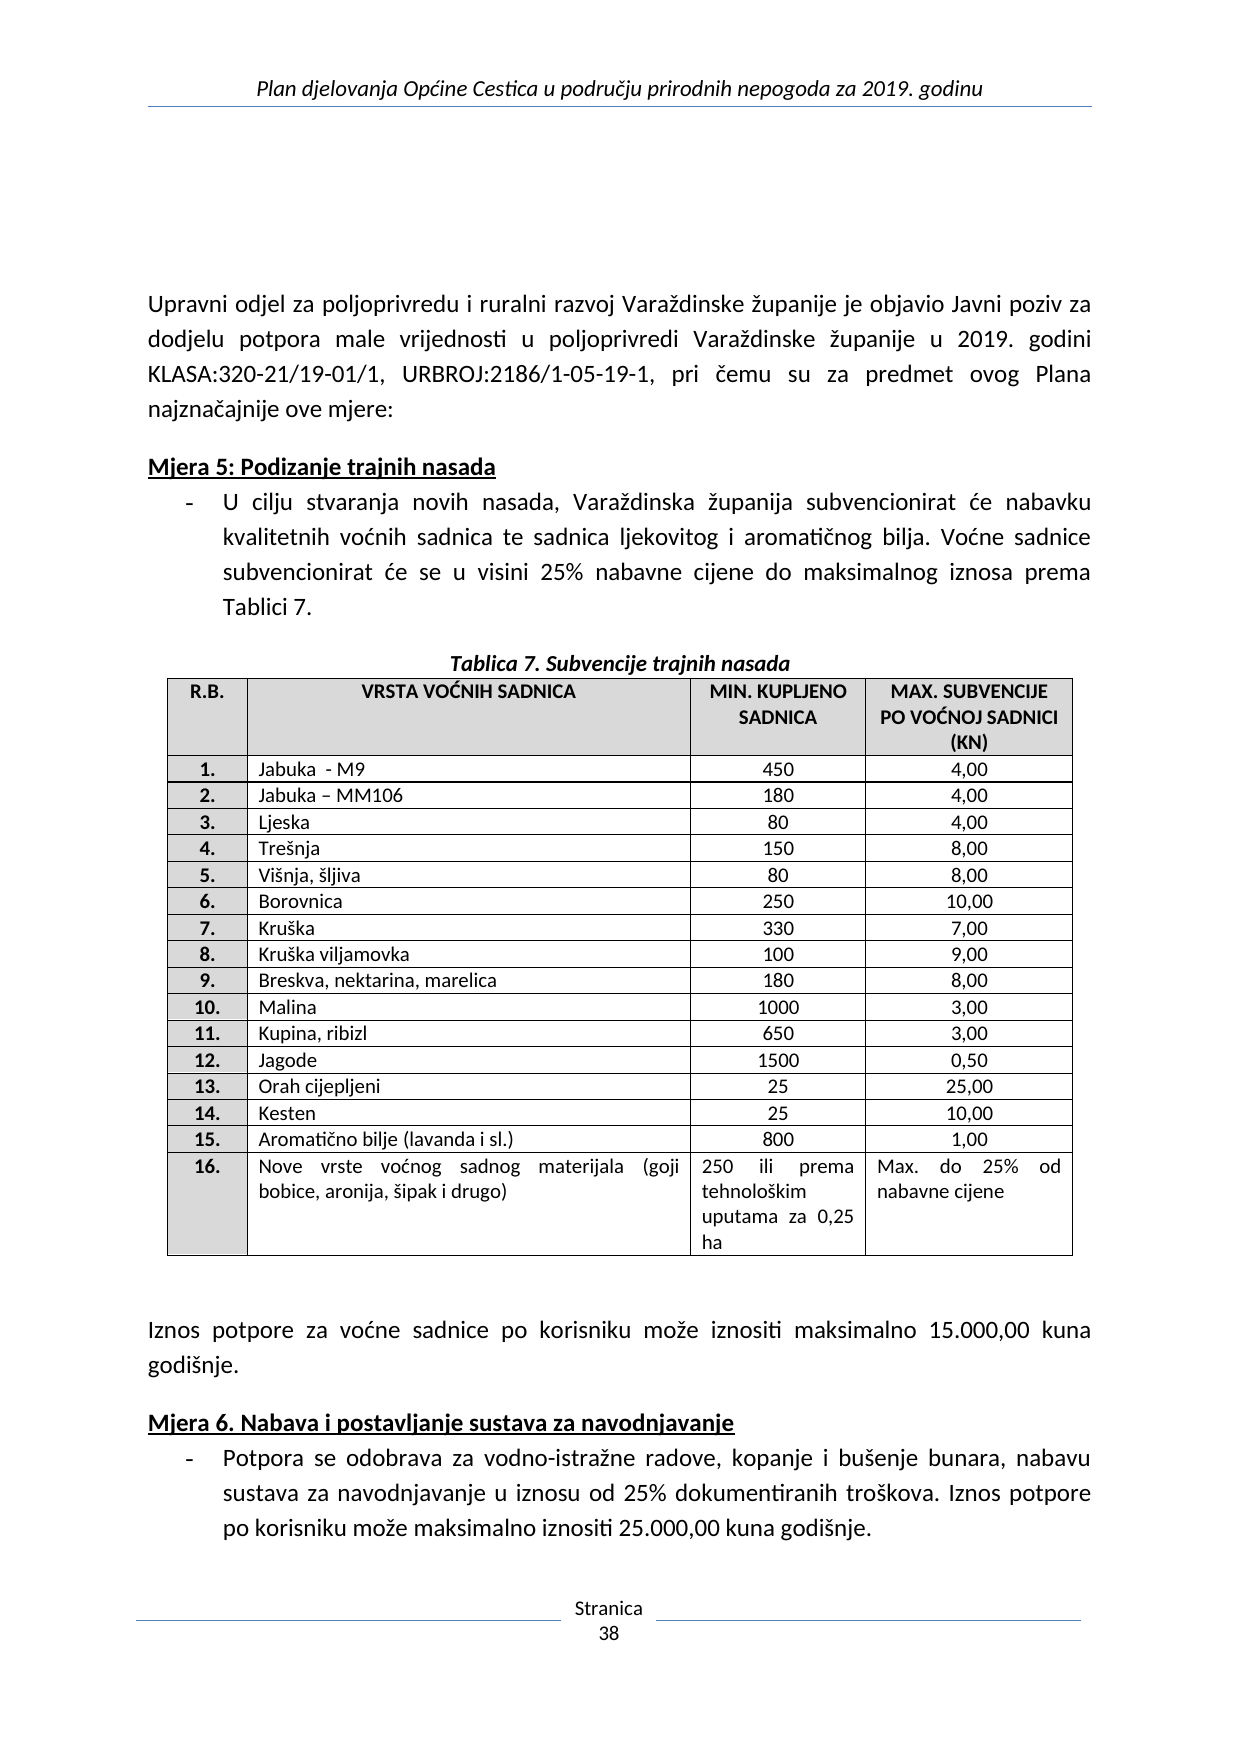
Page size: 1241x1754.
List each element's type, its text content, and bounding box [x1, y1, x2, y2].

table_cell 330 [691, 915, 865, 940]
table_cell 9. [168, 968, 247, 993]
text Upravni odjel za poljoprivredu i ruralni razvoj Varaždinske županije je objavio Javni poziv za dodjelu potpora male vrijednosti u poljoprivredi Varaždinske županije u 2019. godini KLASA:320-21/19-01/1, URBROJ:2186/1-05-19-1, pri čemu su za predmet ovog Plana najznačajnije ove mjere: [148, 288, 1092, 423]
table_cell 8,00 [866, 835, 1072, 861]
table_cell Jagode [248, 1047, 690, 1072]
table_cell Malina [248, 994, 690, 1019]
table_cell 7. [168, 915, 247, 940]
table_cell Kesten [248, 1100, 690, 1125]
table_cell 3. [168, 809, 247, 834]
table_cell Jabuka – MM106 [248, 783, 690, 808]
table_cell 9,00 [866, 941, 1072, 967]
table_cell 4,00 [866, 756, 1072, 781]
table_cell 25 [691, 1100, 865, 1125]
table_cell 5. [168, 862, 247, 887]
table_cell 800 [691, 1126, 865, 1152]
table_cell Aromatično bilje (lavanda i sl.) [248, 1126, 690, 1152]
table_cell 10. [168, 994, 247, 1019]
table_cell 1. [168, 756, 247, 781]
table_cell Trešnja [248, 835, 690, 861]
table_cell Ljeska [248, 809, 690, 834]
table_cell 80 [691, 862, 865, 887]
table_cell 6. [168, 888, 247, 914]
table_cell 1500 [691, 1047, 865, 1072]
table_cell 25 [691, 1074, 865, 1099]
table_cell 13. [168, 1074, 247, 1099]
table_cell 4,00 [866, 783, 1072, 808]
table_header MAX. SUBVENCIJE PO VOĆNOJ SADNICI (KN) [866, 679, 1072, 755]
table_cell 7,00 [866, 915, 1072, 940]
table_cell 8,00 [866, 862, 1072, 887]
table_cell 10,00 [866, 1100, 1072, 1125]
table_cell 80 [691, 809, 865, 834]
table_cell 4. [168, 835, 247, 861]
table_cell 8,00 [866, 968, 1072, 993]
table_cell 16. [168, 1153, 247, 1254]
table_cell 450 [691, 756, 865, 781]
table_cell 3,00 [866, 1021, 1072, 1046]
table_header R.B. [168, 679, 247, 755]
table_cell 1,00 [866, 1126, 1072, 1152]
table_cell 3,00 [866, 994, 1072, 1019]
table_cell Kruška viljamovka [248, 941, 690, 967]
table_cell Višnja, šljiva [248, 862, 690, 887]
table_header VRSTA VOĆNIH SADNICA [248, 679, 690, 755]
text Mjera 5: Podizanje trajnih nasada [148, 451, 1092, 482]
table_cell 250 [691, 888, 865, 914]
table_cell 12. [168, 1047, 247, 1072]
list U cilju stvaranja novih nasada, Varaždinska županija subvencionirat će nabavku kvalitetnih voćnih sadnica te sadnica ljekovitog i aromatičnog bilja. Voćne sadnice subvencionirat će se u visini 25% nabavne cijene do maksimalnog iznosa prema Tablici 7. [185, 486, 1092, 622]
table_cell 15. [168, 1126, 247, 1152]
table_cell 180 [691, 783, 865, 808]
table_cell Kupina, ribizl [248, 1021, 690, 1046]
table_cell 25,00 [866, 1074, 1072, 1099]
table_cell Kruška [248, 915, 690, 940]
table_cell 11. [168, 1021, 247, 1046]
table_cell Jabuka - M9 [248, 756, 690, 781]
text Tablica 7. Subvencije trajnih nasada [148, 649, 1092, 678]
text Mjera 6. Nabava i postavljanje sustava za navodnjavanje [148, 1407, 1092, 1438]
table_cell 1000 [691, 994, 865, 1019]
table_cell Borovnica [248, 888, 690, 914]
table_cell Max. do 25% od nabavne cijene [866, 1153, 1072, 1254]
table_cell 10,00 [866, 888, 1072, 914]
table_cell 4,00 [866, 809, 1072, 834]
table_cell 14. [168, 1100, 247, 1125]
table_cell 0,50 [866, 1047, 1072, 1072]
table_header MIN. KUPLJENO SADNICA [691, 679, 865, 755]
table_cell 180 [691, 968, 865, 993]
table_cell 150 [691, 835, 865, 861]
table_cell Orah cijepljeni [248, 1074, 690, 1099]
table_cell 100 [691, 941, 865, 967]
table_cell Nove vrste voćnog sadnog materijala (goji bobice, aronija, šipak i drugo) [248, 1153, 690, 1254]
table_cell 8. [168, 941, 247, 967]
text Iznos potpore za voćne sadnice po korisniku može iznositi maksimalno 15.000,00 kuna godišnje. [148, 1314, 1092, 1379]
list Potpora se odobrava za vodno-istražne radove, kopanje i bušenje bunara, nabavu sustava za navodnjavanje u iznosu od 25% dokumentiranih troškova. Iznos potpore po korisniku može maksimalno iznositi 25.000,00 kuna godišnje. [185, 1442, 1092, 1543]
table_cell 650 [691, 1021, 865, 1046]
table_cell Breskva, nektarina, marelica [248, 968, 690, 993]
table_cell 2. [168, 783, 247, 808]
table_cell 250 ili prema tehnološkim uputama za 0,25 ha [691, 1153, 865, 1254]
